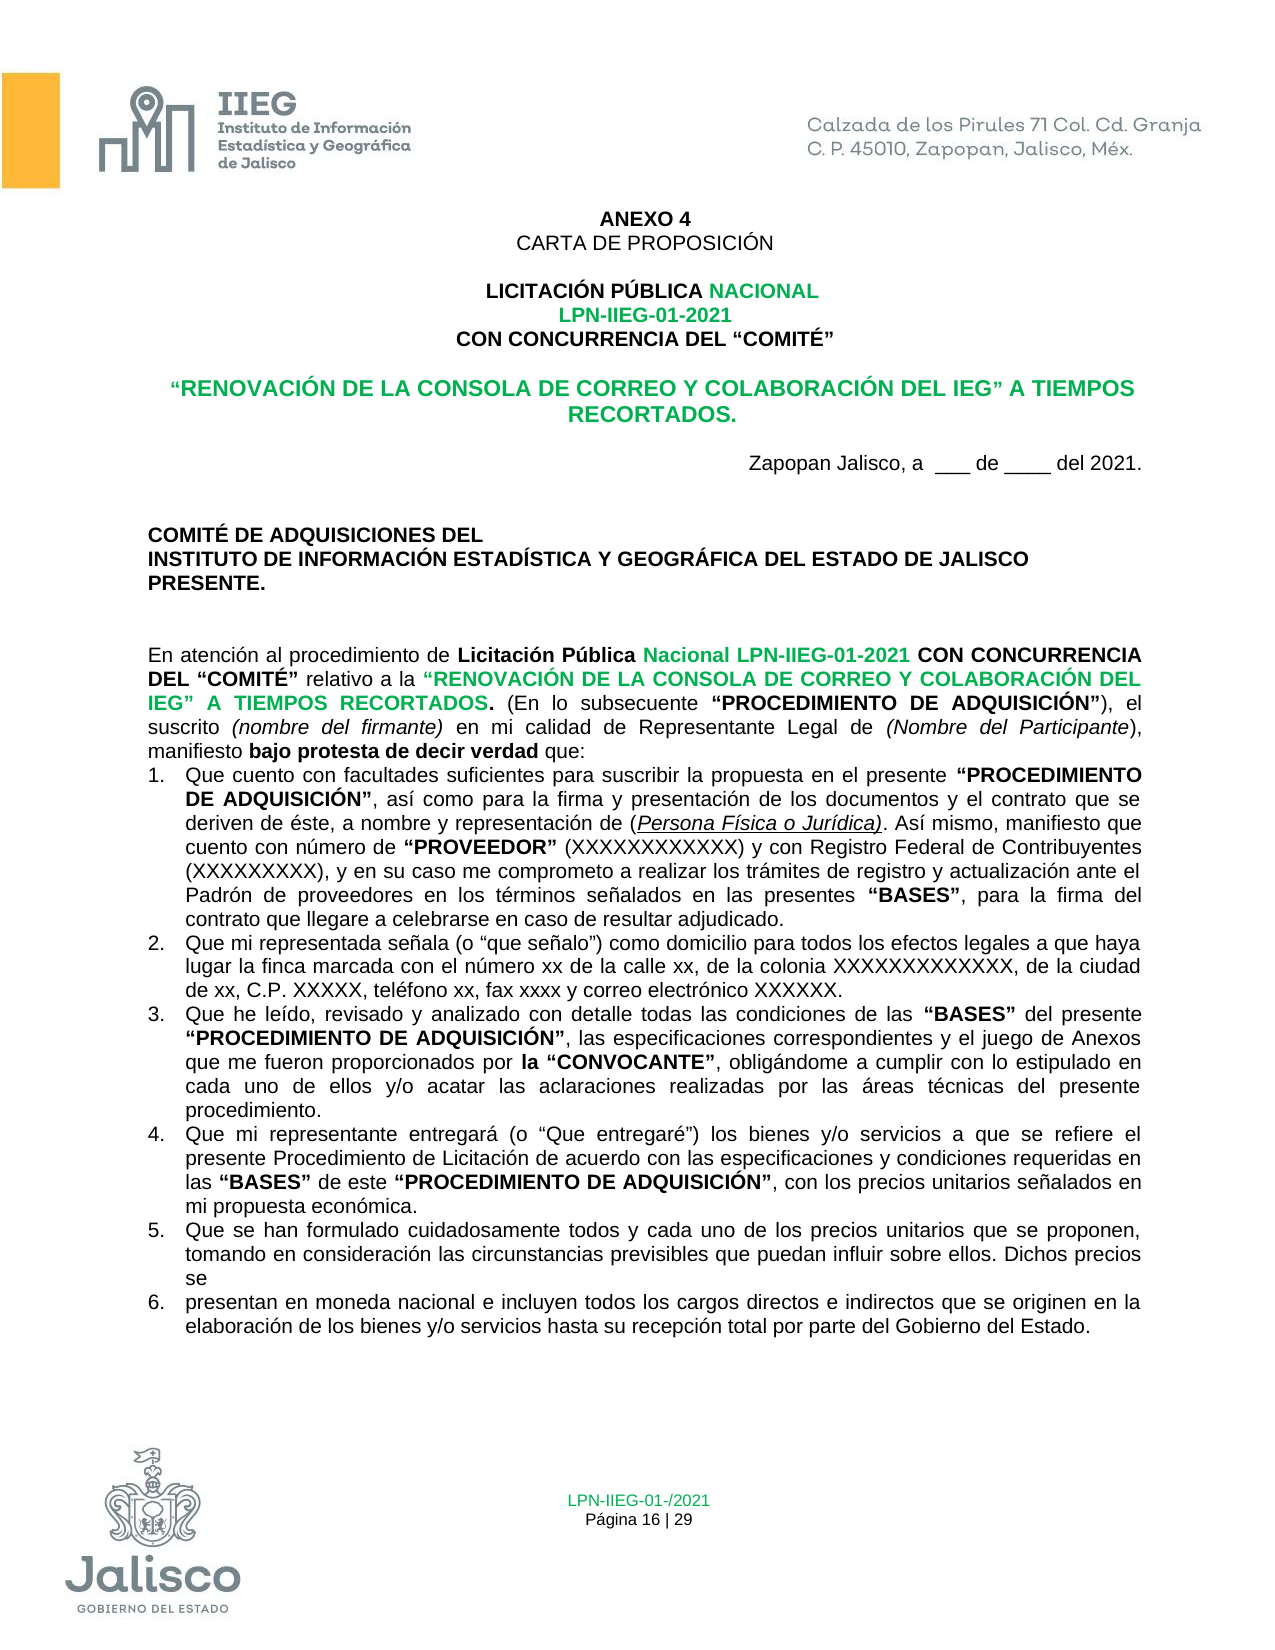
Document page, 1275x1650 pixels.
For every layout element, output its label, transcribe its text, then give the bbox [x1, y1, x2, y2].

text PRESENTE. [148, 571, 1142, 595]
list presentan en moneda nacional e incluyen todos los cargos directos e indirectos que se originen en la elaboración de los bienes y/o servicios hasta su recepción total por parte del Gobierno del Estado. [148, 1290, 1142, 1338]
text LICITACIÓN PÚBLICA NACIONAL [148, 279, 1157, 303]
picture [0, 5, 1275, 1650]
text INSTITUTO DE INFORMACIÓN ESTADÍSTICA Y GEOGRÁFICA DEL ESTADO DE JALISCO [148, 547, 1142, 571]
list Que se han formulado cuidadosamente todos y cada uno de los precios unitarios que se proponen, tomando en consideración las circunstancias previsibles que puedan influir sobre ellos. Dichos precios se [148, 1218, 1142, 1290]
list Que cuento con facultades suficientes para suscribir la propuesta en el presente “PROCEDIMIENTO DE ADQUISICIÓN”, así como para la firma y presentación de los documentos y el contrato que se deriven de éste, a nombre y representación de (Persona Física o Jurídica). Así mismo, manifiesto que cuento con número de “PROVEEDOR” (XXXXXXXXXXXX) y con Registro Federal de Contribuyentes (XXXXXXXXX), y en su caso me comprometo a realizar los trámites de registro y actualización ante el Padrón de proveedores en los términos señalados en las presentes “BASES”, para la firma del contrato que llegare a celebrarse en caso de resultar adjudicado. [148, 763, 1142, 930]
text En atención al procedimiento de Licitación Pública Nacional LPN-IIEG-01-2021 CON CONCURRENCIA DEL “COMITÉ” relativo a la “RENOVACIÓN DE LA CONSOLA DE CORREO Y COLABORACIÓN DEL IEG” A TIEMPOS RECORTADOS. (En lo subsecuente “PROCEDIMIENTO DE ADQUISICIÓN”), el suscrito (nombre del firmante) en mi calidad de Representante Legal de (Nombre del Participante), manifiesto bajo protesta de decir verdad que: [148, 643, 1142, 763]
text LPN-IIEG-01-2021 [148, 303, 1142, 327]
text ANEXO 4 [148, 207, 1142, 231]
text “RENOVACIÓN DE LA CONSOLA DE CORREO Y COLABORACIÓN DEL IEG” A TIEMPOS RECORTADOS. [148, 374, 1157, 427]
list Que mi representada señala (o “que señalo”) como domicilio para todos los efectos legales a que haya lugar la finca marcada con el número xx de la calle xx, de la colonia XXXXXXXXXXXXX, de la ciudad de xx, C.P. XXXXX, teléfono xx, fax xxxx y correo electrónico XXXXXX. [148, 930, 1142, 1002]
text Zapopan Jalisco, a ___ de ____ del 2021. [148, 451, 1142, 475]
list Que mi representante entregará (o “Que entregaré”) los bienes y/o servicios a que se refiere el presente Procedimiento de Licitación de acuerdo con las especificaciones y condiciones requeridas en las “BASES” de este “PROCEDIMIENTO DE ADQUISICIÓN”, con los precios unitarios señalados en mi propuesta económica. [148, 1122, 1142, 1218]
text CON CONCURRENCIA DEL “COMITÉ” [148, 327, 1142, 351]
text CARTA DE PROPOSICIÓN [148, 231, 1142, 255]
list Que he leído, revisado y analizado con detalle todas las condiciones de las “BASES” del presente “PROCEDIMIENTO DE ADQUISICIÓN”, las especificaciones correspondientes y el juego de Anexos que me fueron proporcionados por la “CONVOCANTE”, obligándome a cumplir con lo estipulado en cada uno de ellos y/o acatar las aclaraciones realizadas por las áreas técnicas del presente procedimiento. [148, 1002, 1142, 1122]
text COMITÉ DE ADQUISICIONES DEL [148, 523, 1142, 547]
